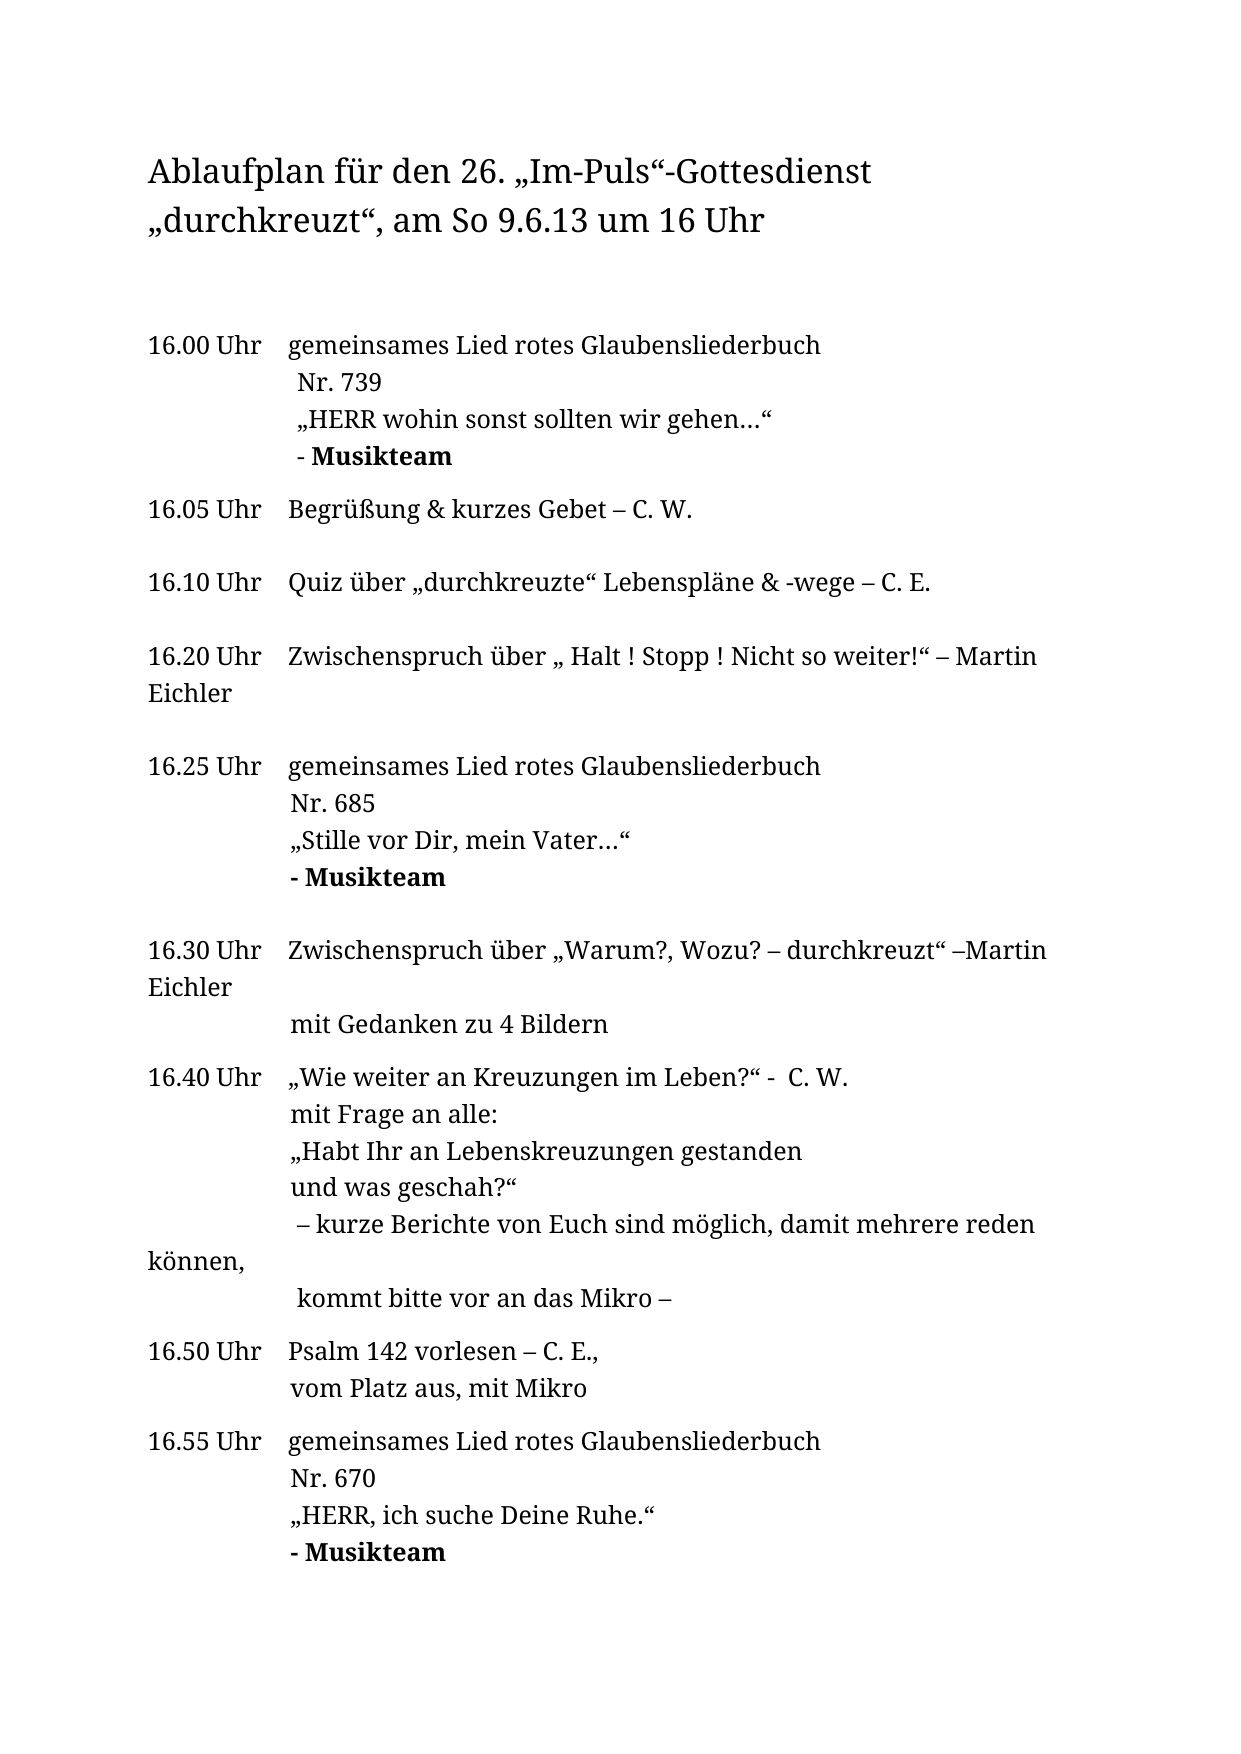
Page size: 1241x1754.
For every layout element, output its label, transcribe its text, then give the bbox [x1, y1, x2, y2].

text 16.50 Uhr Psalm 142 vorlesen – C. E., vom Platz aus, mit Mikro [148, 1334, 1093, 1405]
text 16.55 Uhr gemeinsames Lied rotes Glaubensliederbuch Nr. 670 „HERR, ich suche Deine Ruhe.“ - Musikteam [148, 1424, 1093, 1568]
text 16.40 Uhr „Wie weiter an Kreuzungen im Leben?“ - C. W. mit Frage an alle: „Habt Ihr an Lebenskreuzungen gestanden und was geschah?“ – kurze Berichte von Euch sind möglich, damit mehrere reden können, kommt bitte vor an das Mikro – [148, 1060, 1093, 1314]
text Ablaufplan für den 26. „Im-Puls“-Gottesdienst „durchkreuzt“, am So 9.6.13 um 16 Uhr [148, 148, 1093, 242]
text 16.05 Uhr Begrüßung & kurzes Gebet – C. W. 16.10 Uhr Quiz über „durchkreuzte“ Lebenspläne & -wege – C. E. 16.20 Uhr Zwischenspruch über „ Halt ! Stopp ! Nicht so weiter!“ – Martin Eichler 16.25 Uhr gemeinsames Lied rotes Glaubensliederbuch Nr. 685 „Stille vor Dir, mein Vater…“ - Musikteam 16.30 Uhr Zwischenspruch über „Warum?, Wozu? – durchkreuzt“ –Martin Eichler mit Gedanken zu 4 Bildern [148, 492, 1093, 1040]
text 16.00 Uhr gemeinsames Lied rotes Glaubensliederbuch Nr. 739 „HERR wohin sonst sollten wir gehen…“ - Musikteam [148, 328, 1093, 472]
